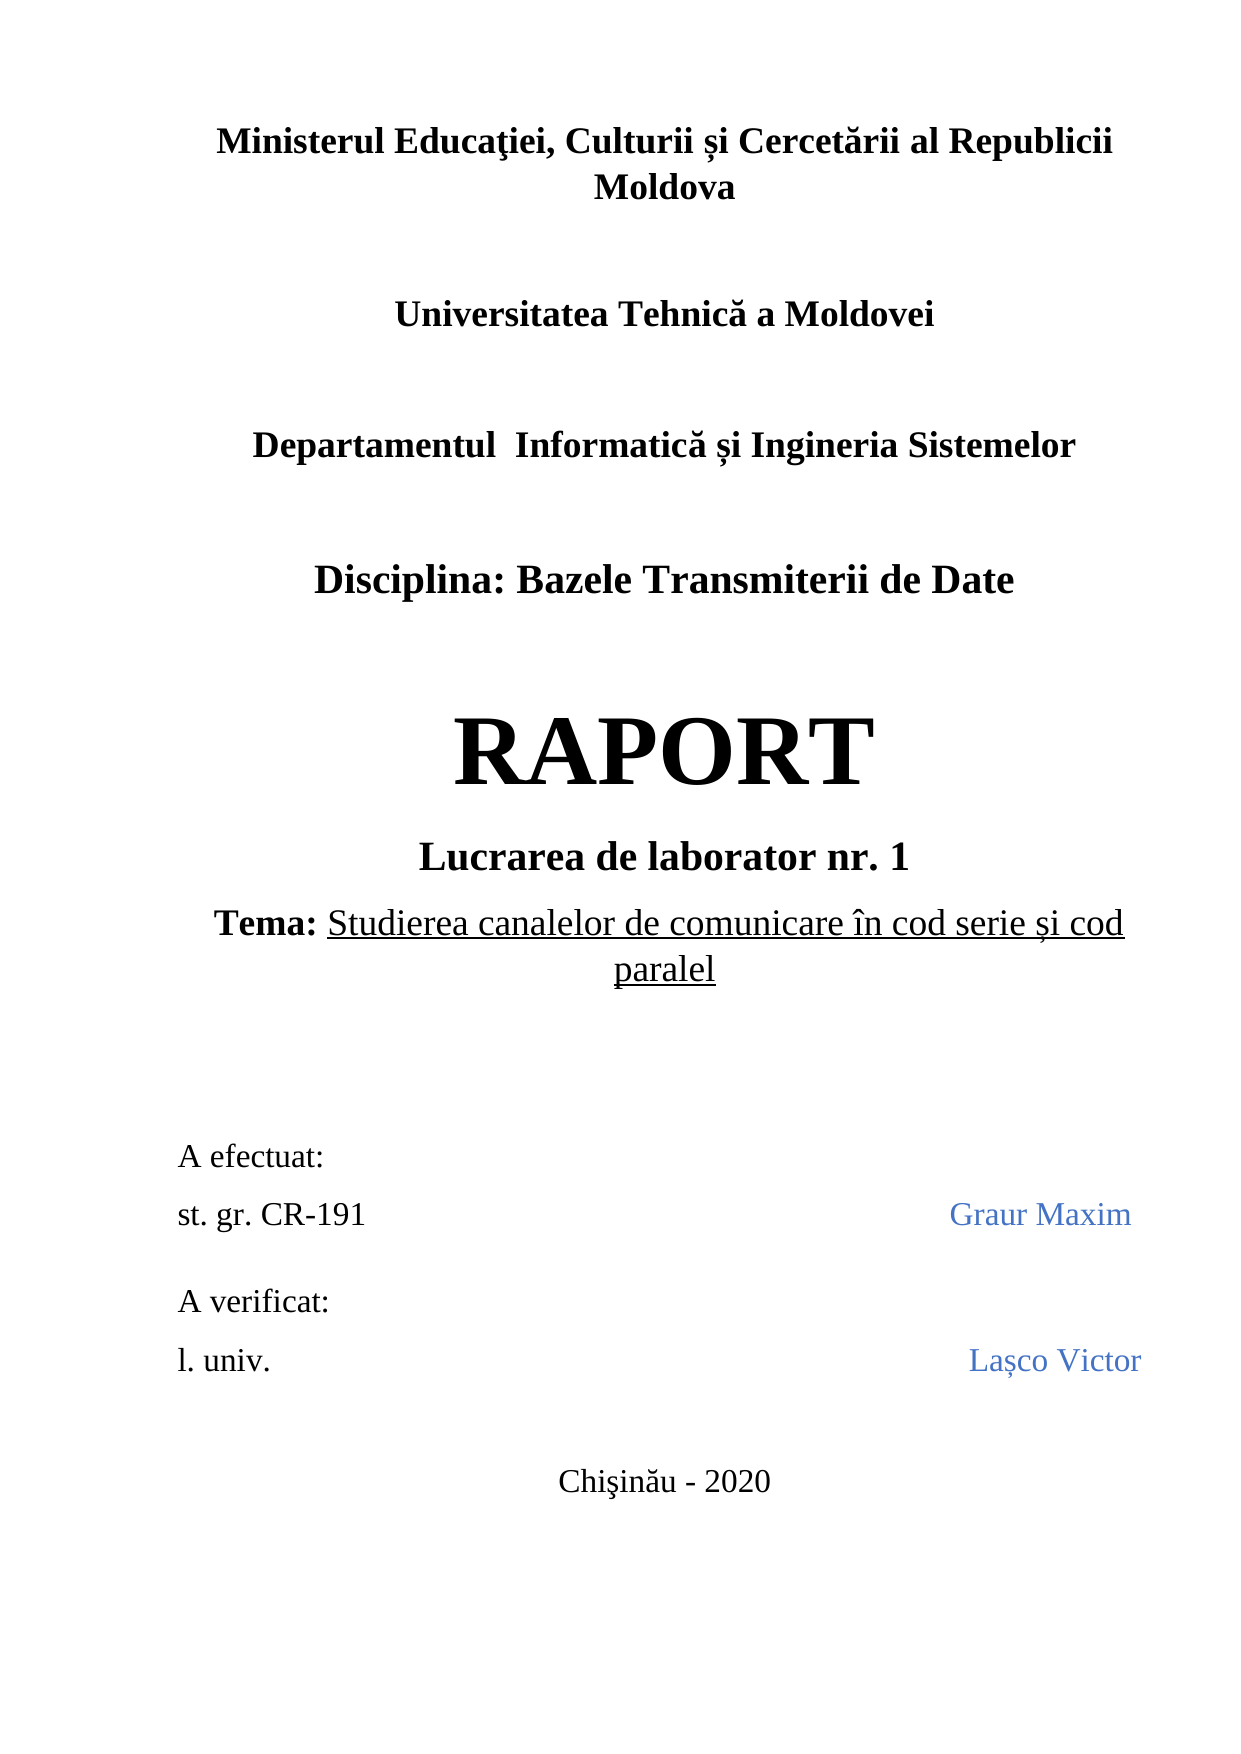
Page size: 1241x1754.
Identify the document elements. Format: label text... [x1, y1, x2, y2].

text st. gr. CR-191 Graur Maxim [177, 1194, 1152, 1263]
text l. univ. Lașco Victor [177, 1340, 1152, 1378]
text Chişinău - 2020 [177, 1461, 1152, 1499]
text A verificat: [177, 1282, 1152, 1320]
text Tema: Studierea canalelor de comunicare în cod serie și cod paralel [177, 900, 1152, 990]
text Departamentul Informatică și Ingineria Sistemelor [177, 423, 1152, 466]
text A efectuat: [177, 1136, 1152, 1175]
text Lucrarea de laborator nr. 1 [177, 832, 1152, 880]
text RAPORT [177, 691, 1152, 806]
text Ministerul Educaţiei, Culturii și Cercetării al Republicii Moldova [177, 118, 1152, 208]
text Universitatea Tehnică a Moldovei [177, 291, 1152, 334]
text Disciplina: Bazele Transmiterii de Date [177, 554, 1152, 602]
